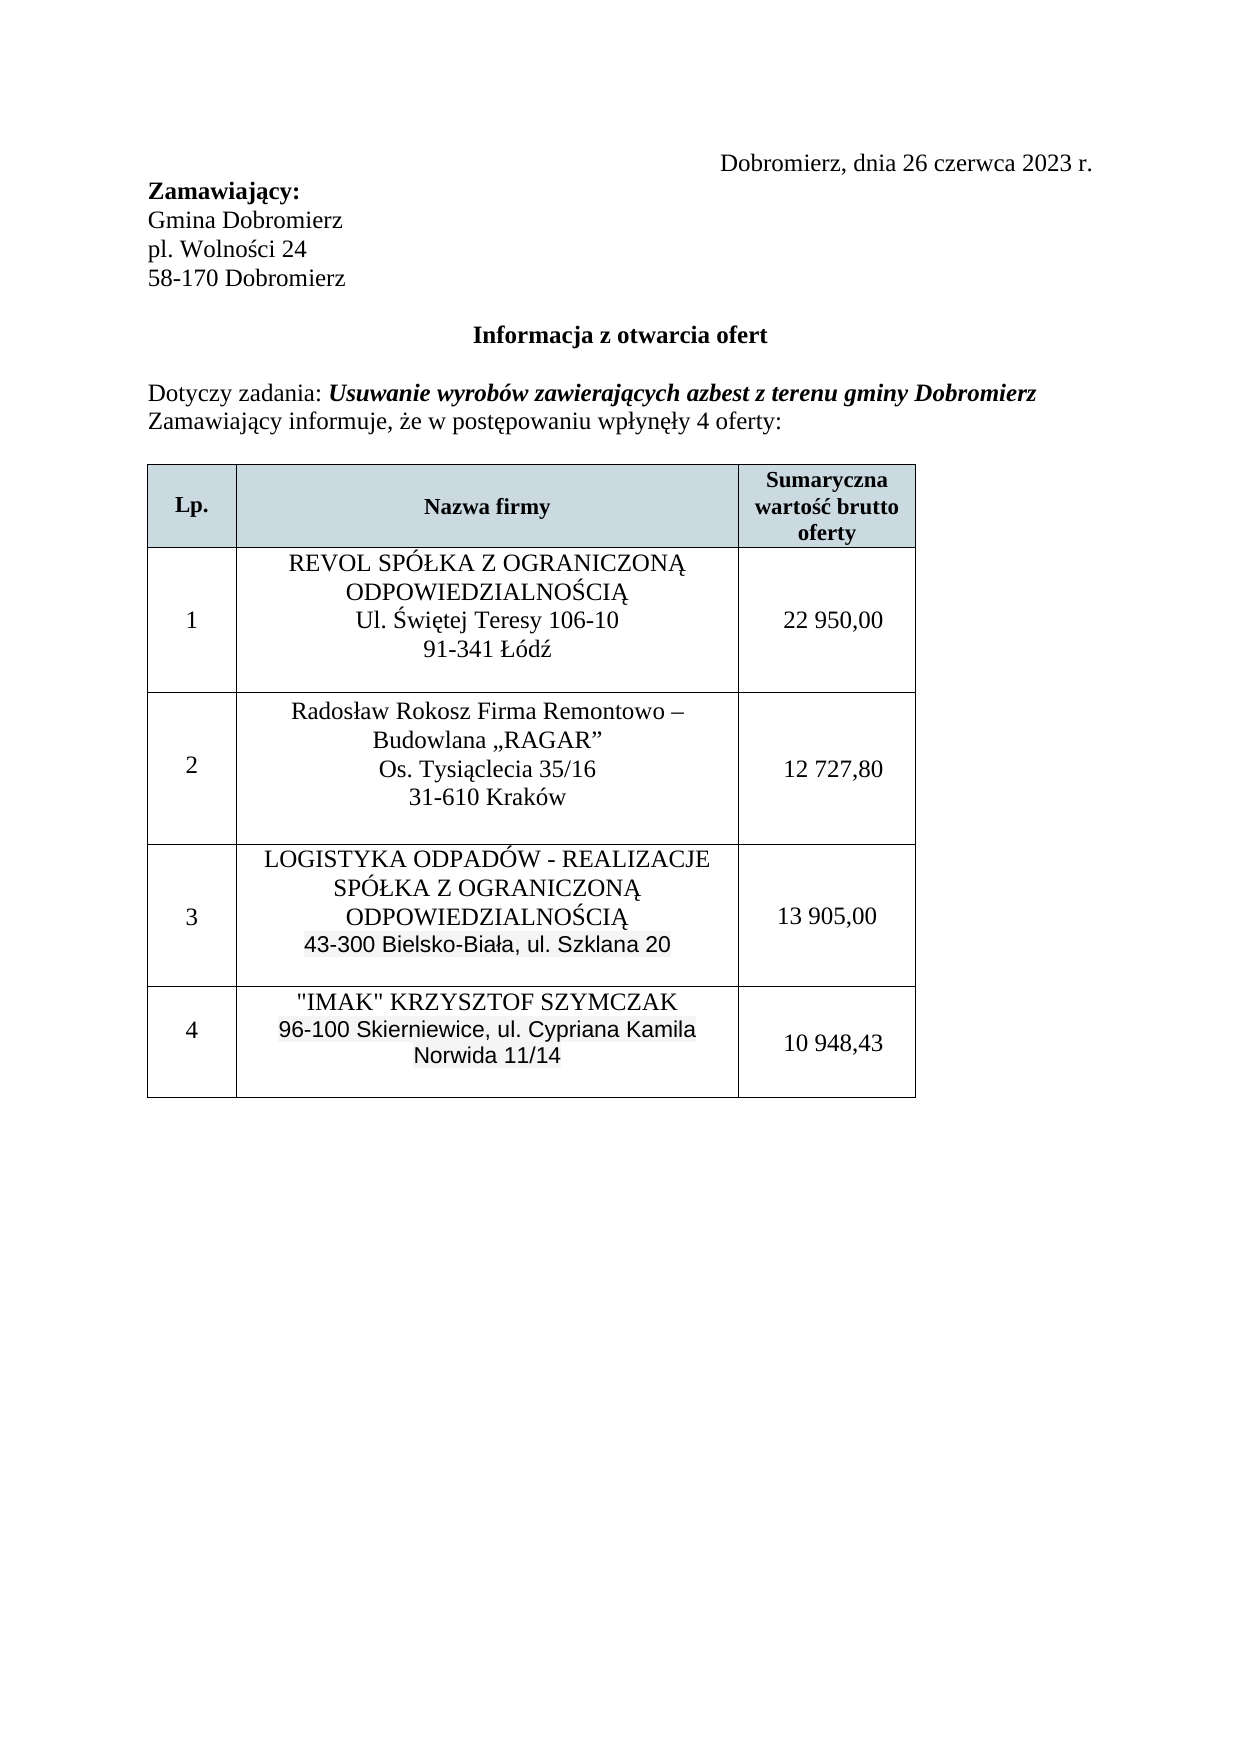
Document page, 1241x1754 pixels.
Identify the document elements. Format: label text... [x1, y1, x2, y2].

table_cell 10 948,43 [739, 987, 915, 1097]
table_cell 2 [148, 693, 236, 843]
text Dobromierz, dnia 26 czerwca 2023 r. [118, 148, 1093, 176]
text Dotyczy zadania: Usuwanie wyrobów zawierających azbest z terenu gminy Dobromierz [148, 378, 1093, 406]
text Informacja z otwarcia ofert [148, 320, 1093, 349]
table_header Nazwa firmy [237, 465, 738, 547]
table_cell 3 [148, 845, 236, 986]
table_cell Radosław Rokosz Firma Remontowo – Budowlana „RAGAR” Os. Tysiąclecia 35/16 31-610 Kraków [237, 693, 738, 843]
table_cell 1 [148, 548, 236, 692]
text 58-170 Dobromierz [148, 263, 1093, 291]
table_cell 4 [148, 987, 236, 1097]
table_header Lp. [148, 465, 236, 547]
text Gmina Dobromierz [148, 205, 1093, 234]
table_cell LOGISTYKA ODPADÓW - REALIZACJE SPÓŁKA Z OGRANICZONĄ ODPOWIEDZIALNOŚCIĄ 43-300 Bielsko-Biała, ul. Szklana 20 [237, 845, 738, 986]
table_cell "IMAK" KRZYSZTOF SZYMCZAK 96-100 Skierniewice, ul. Cypriana Kamila Norwida 11/14 [237, 987, 738, 1097]
table_header Sumaryczna wartość brutto oferty [739, 465, 915, 547]
table_cell 13 905,00 [739, 845, 915, 986]
text Zamawiający: [148, 176, 1093, 205]
table_cell 22 950,00 [739, 548, 915, 692]
table_cell 12 727,80 [739, 693, 915, 843]
table_cell REVOL SPÓŁKA Z OGRANICZONĄ ODPOWIEDZIALNOŚCIĄ Ul. Świętej Teresy 106-10 91-341 Łódź [237, 548, 738, 692]
text Zamawiający informuje, że w postępowaniu wpłynęły 4 oferty: [148, 406, 1093, 435]
text pl. Wolności 24 [148, 234, 1093, 263]
